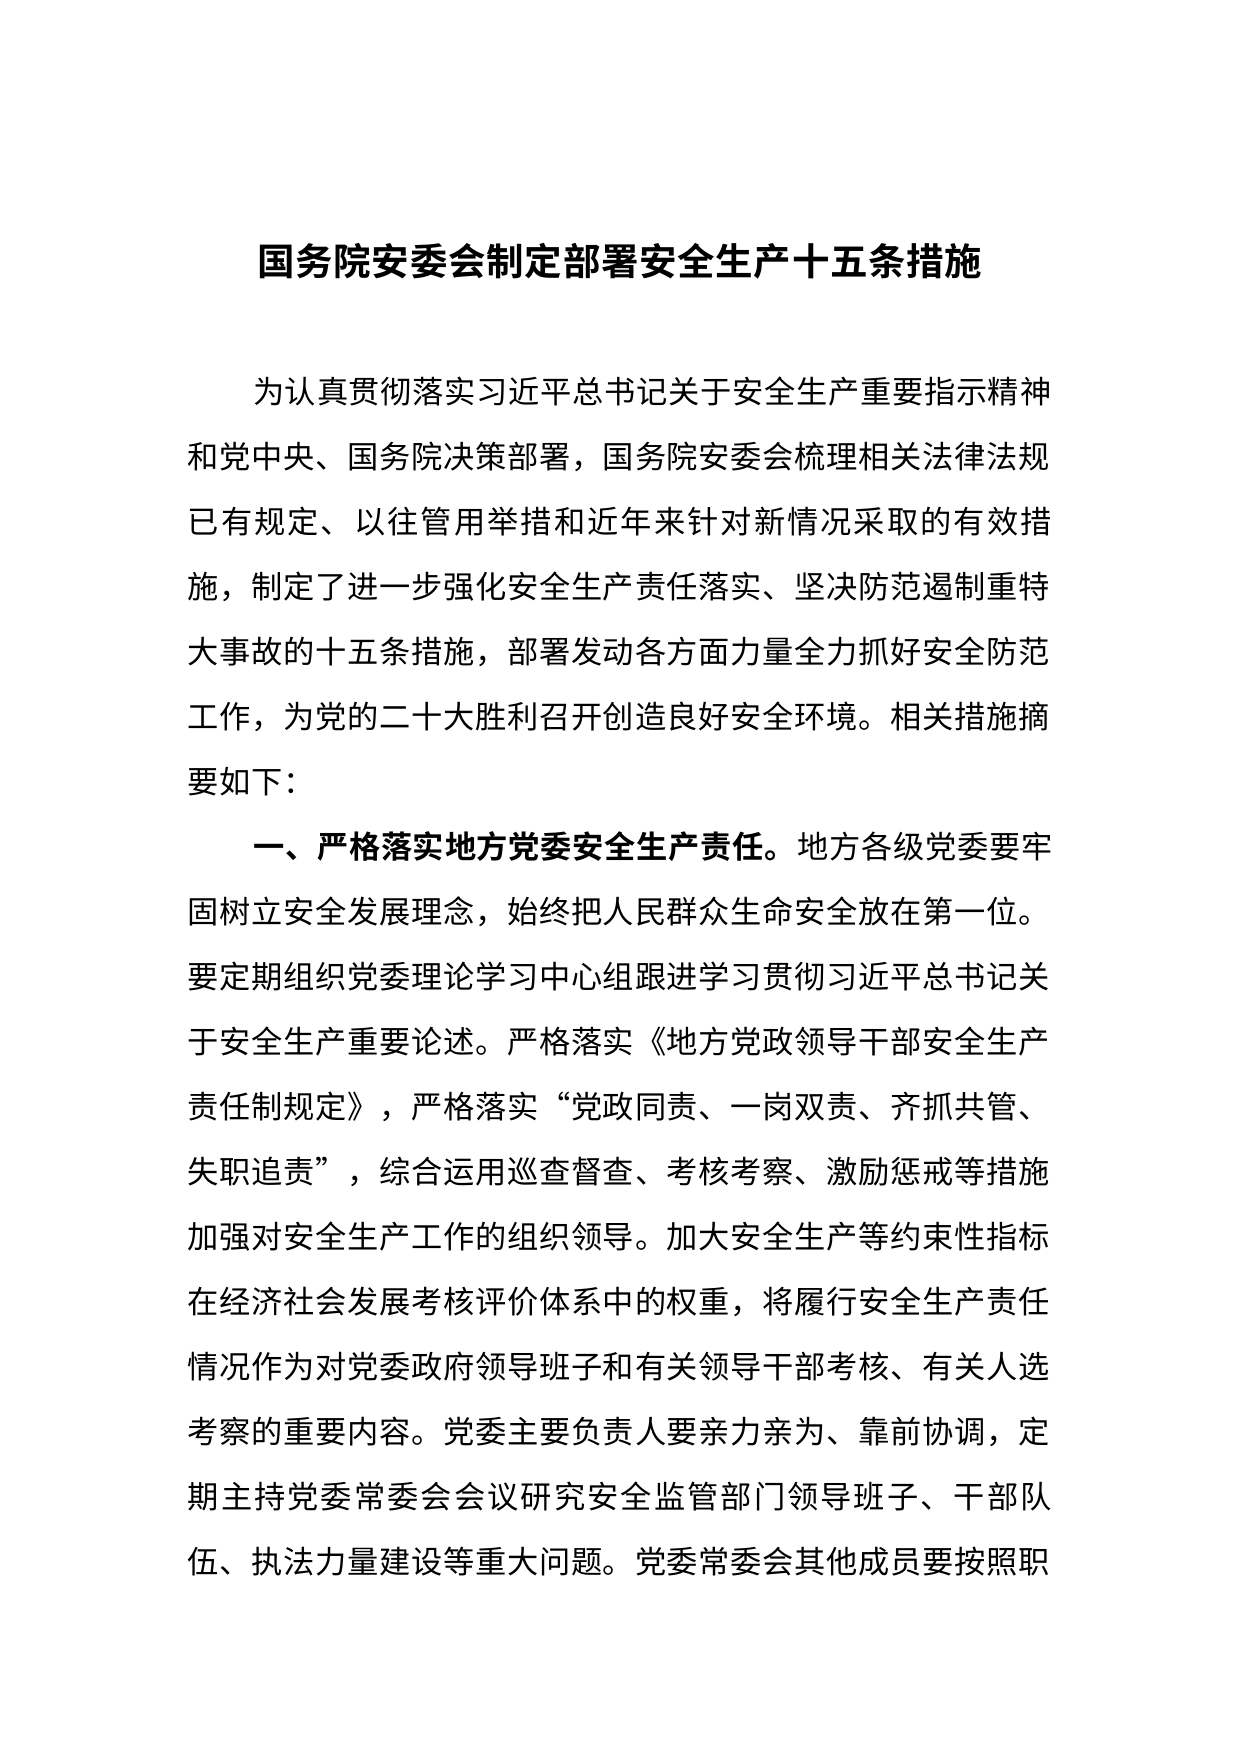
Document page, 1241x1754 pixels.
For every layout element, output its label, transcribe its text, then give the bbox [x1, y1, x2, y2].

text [187, 812, 1053, 1592]
text 为认真贯彻落实习近平总书记关于安全生产重要指示精神和党中央、国务院决策部署，国务院安委会梳理相关法律法规已有规定、以往管用举措和近年来针对新情况采取的有效措施，制定了进一步强化安全生产责任落实、坚决防范遏制重特大事故的十五条措施，部署发动各方面力量全力抓好安全防范工作，为党的二十大胜利召开创造良好安全环境。相关措施摘要如下： [187, 357, 1053, 812]
text 国务院安委会制定部署安全生产十五条措施 [187, 227, 1053, 292]
